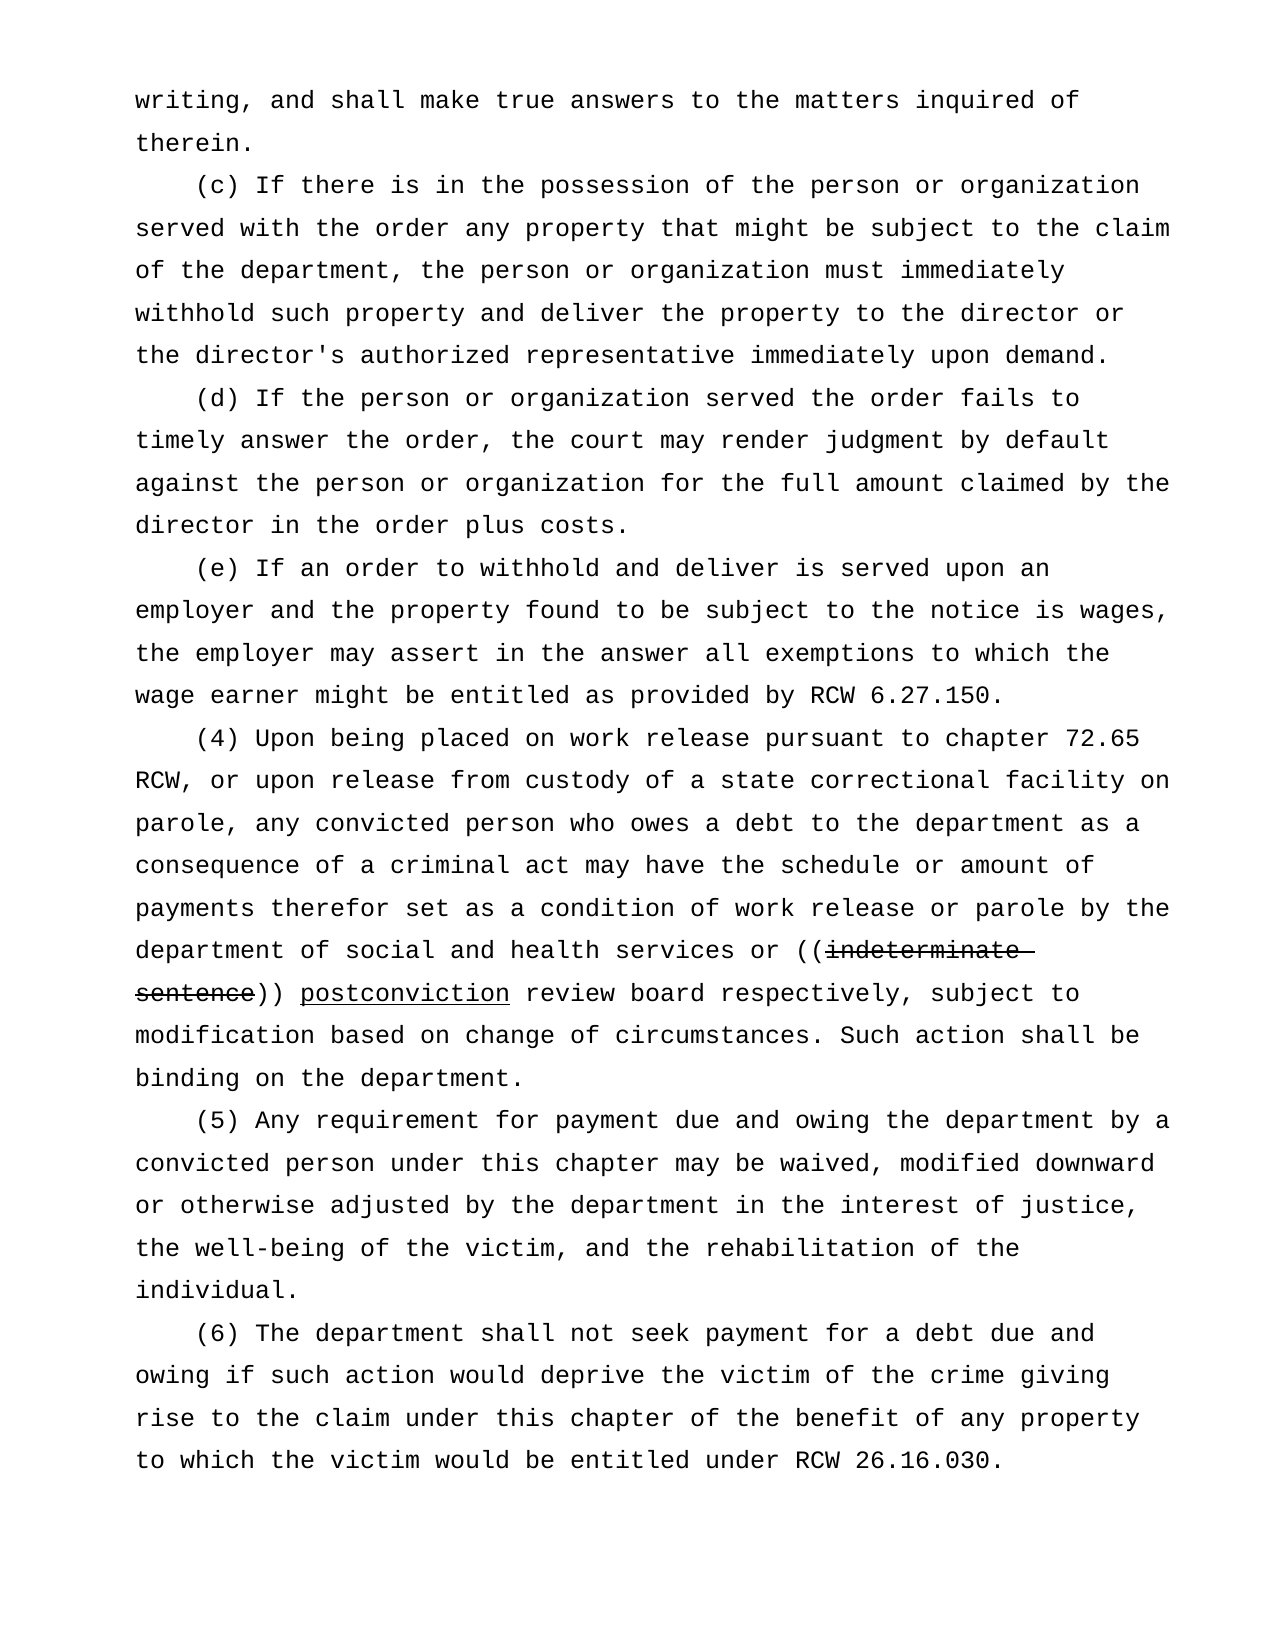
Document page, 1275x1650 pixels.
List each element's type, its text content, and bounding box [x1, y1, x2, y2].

text (e) If an order to withhold and deliver is served upon an employer and the property found to be subject to the notice is wages, the employer may assert in the answer all exemptions to which the wage earner might be entitled as provided by RCW 6.27.150. [135, 542, 1170, 712]
text (c) If there is in the possession of the person or organization served with the order any property that might be subject to the claim of the department, the person or organization must immediately withhold such property and deliver the property to the director or the director's authorized representative immediately upon demand. [135, 160, 1170, 372]
text (d) If the person or organization served the order fails to timely answer the order, the court may render judgment by default against the person or organization for the full amount claimed by the director in the order plus costs. [135, 372, 1170, 542]
text (6) The department shall not seek payment for a debt due and owing if such action would deprive the victim of the crime giving rise to the claim under this chapter of the benefit of any property to which the victim would be entitled under RCW 26.16.030. [135, 1307, 1170, 1477]
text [135, 75, 1170, 160]
text (5) Any requirement for payment due and owing the department by a convicted person under this chapter may be waived, modified downward or otherwise adjusted by the department in the interest of justice, the well-being of the victim, and the rehabilitation of the individual. [135, 1095, 1170, 1307]
text (4) Upon being placed on work release pursuant to chapter 72.65 RCW, or upon release from custody of a state correctional facility on parole, any convicted person who owes a debt to the department as a consequence of a criminal act may have the schedule or amount of payments therefor set as a condition of work release or parole by the department of social and health services or ((indeterminate sentence)) postconviction review board respectively, subject to modification based on change of circumstances. Such action shall be binding on the department. [135, 712, 1170, 1095]
